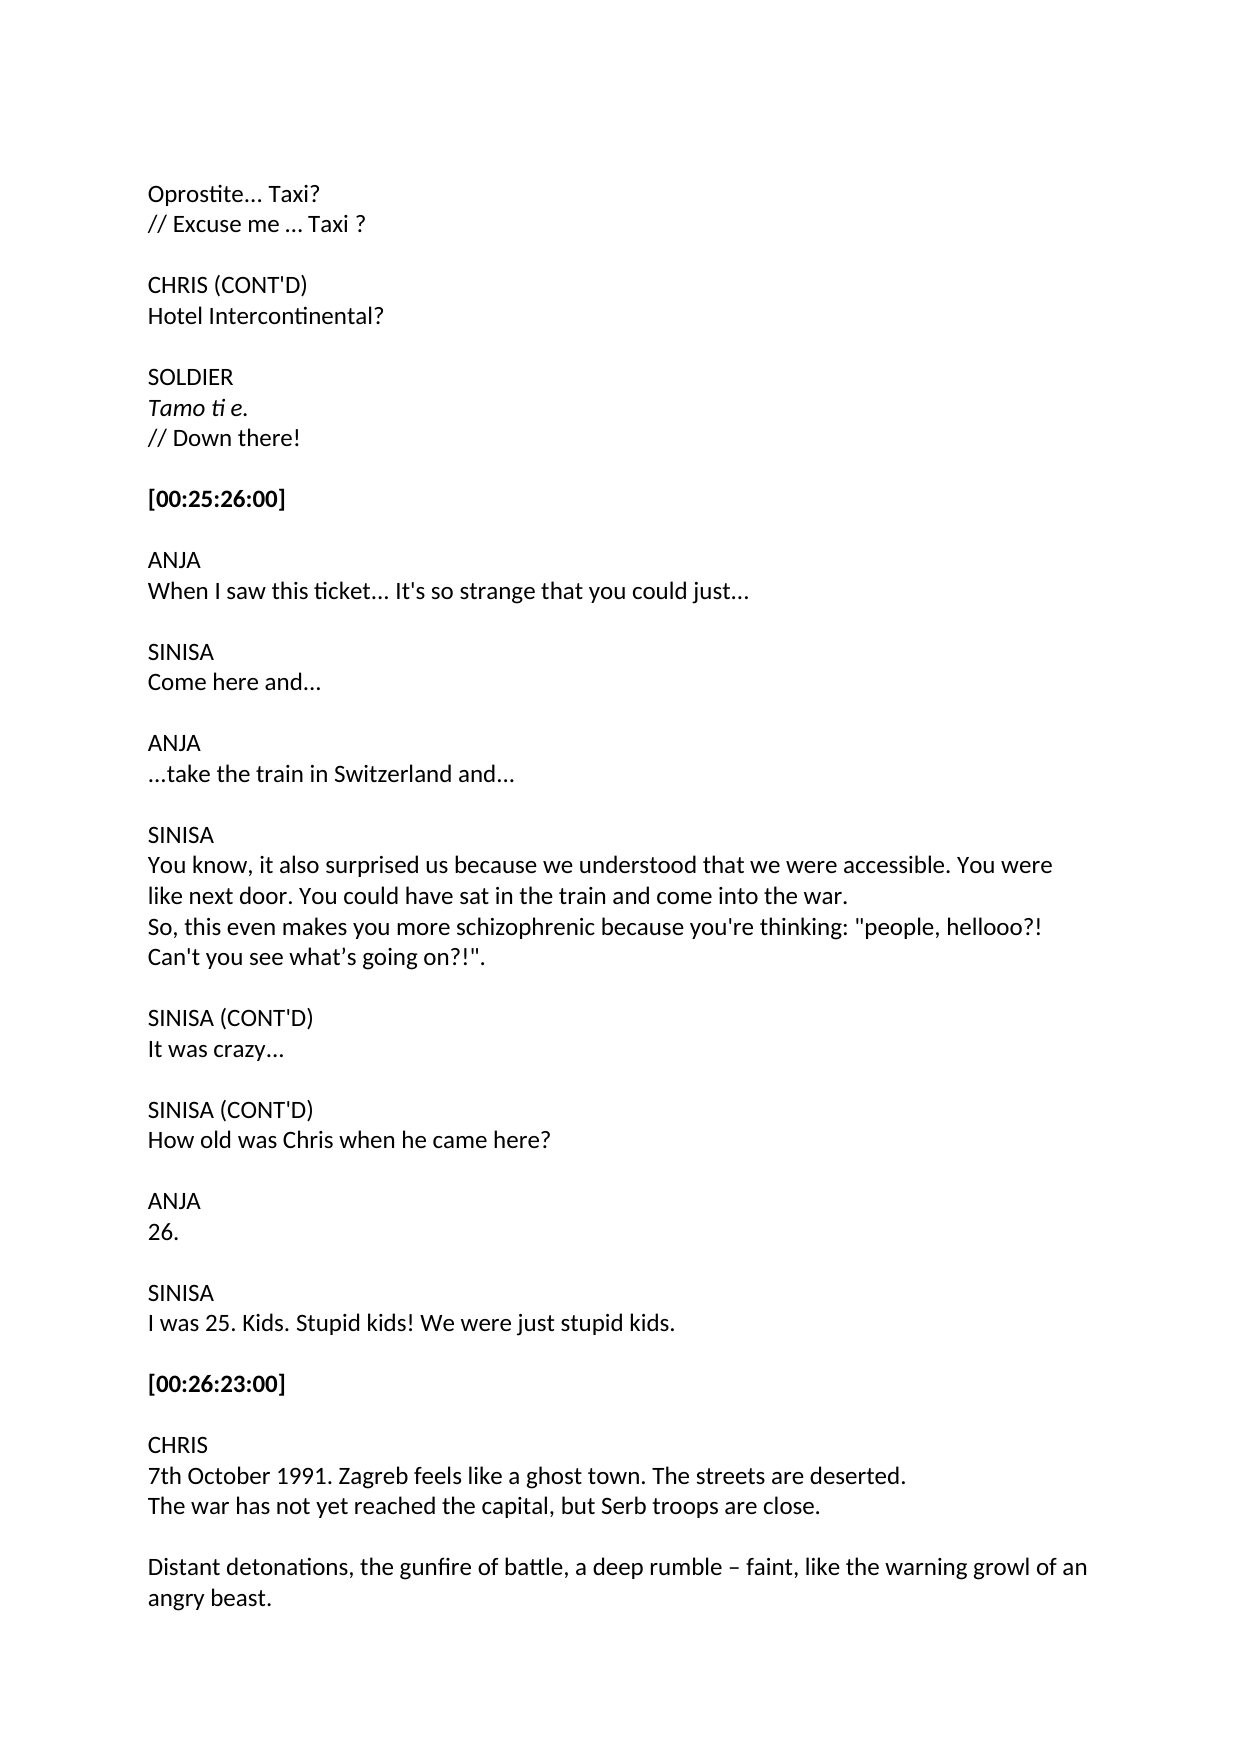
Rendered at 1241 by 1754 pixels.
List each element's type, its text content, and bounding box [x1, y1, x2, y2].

text The war has not yet reached the capital, but Serb troops are close. [148, 1491, 1093, 1521]
text ANJA [148, 727, 1093, 758]
text SINISA [148, 819, 1093, 849]
text 7th October 1991. Zagreb feels like a ghost town. The streets are deserted. [148, 1460, 1093, 1491]
text Tamo ti e. [148, 392, 1093, 422]
text ANJA [148, 1185, 1093, 1216]
text 26. [148, 1216, 1093, 1246]
text Oprostite... Taxi? [148, 178, 1093, 209]
text It was crazy... [148, 1033, 1093, 1063]
text CHRIS (CONT'D) [148, 270, 1093, 300]
text SOLDIER [148, 361, 1093, 392]
text Hotel Intercontinental? [148, 300, 1093, 331]
text // Down there! [148, 422, 1093, 453]
text I was 25. Kids. Stupid kids! We were just stupid kids. [148, 1307, 1093, 1338]
text So, this even makes you more schizophrenic because you're thinking: "people, hellooo?! Can't you see what’s going on?!". [148, 911, 1093, 972]
text Distant detonations, the gunfire of battle, a deep rumble – faint, like the warning growl of an angry beast. [148, 1552, 1093, 1613]
text SINISA [148, 1277, 1093, 1307]
text // Excuse me … Taxi ? [148, 209, 1093, 239]
text ...take the train in Switzerland and... [148, 758, 1093, 788]
text When I saw this ticket... It's so strange that you could just... [148, 575, 1093, 605]
text You know, it also surprised us because we understood that we were accessible. You were like next door. You could have sat in the train and come into the war. [148, 849, 1093, 911]
text How old was Chris when he came here? [148, 1124, 1093, 1155]
text Come here and... [148, 666, 1093, 697]
text ANJA [148, 544, 1093, 575]
text [00:25:26:00] [148, 483, 1093, 514]
text SINISA (CONT'D) [148, 1002, 1093, 1033]
text SINISA (CONT'D) [148, 1094, 1093, 1124]
text [00:26:23:00] [148, 1368, 1093, 1399]
text CHRIS [148, 1429, 1093, 1460]
text SINISA [148, 636, 1093, 666]
